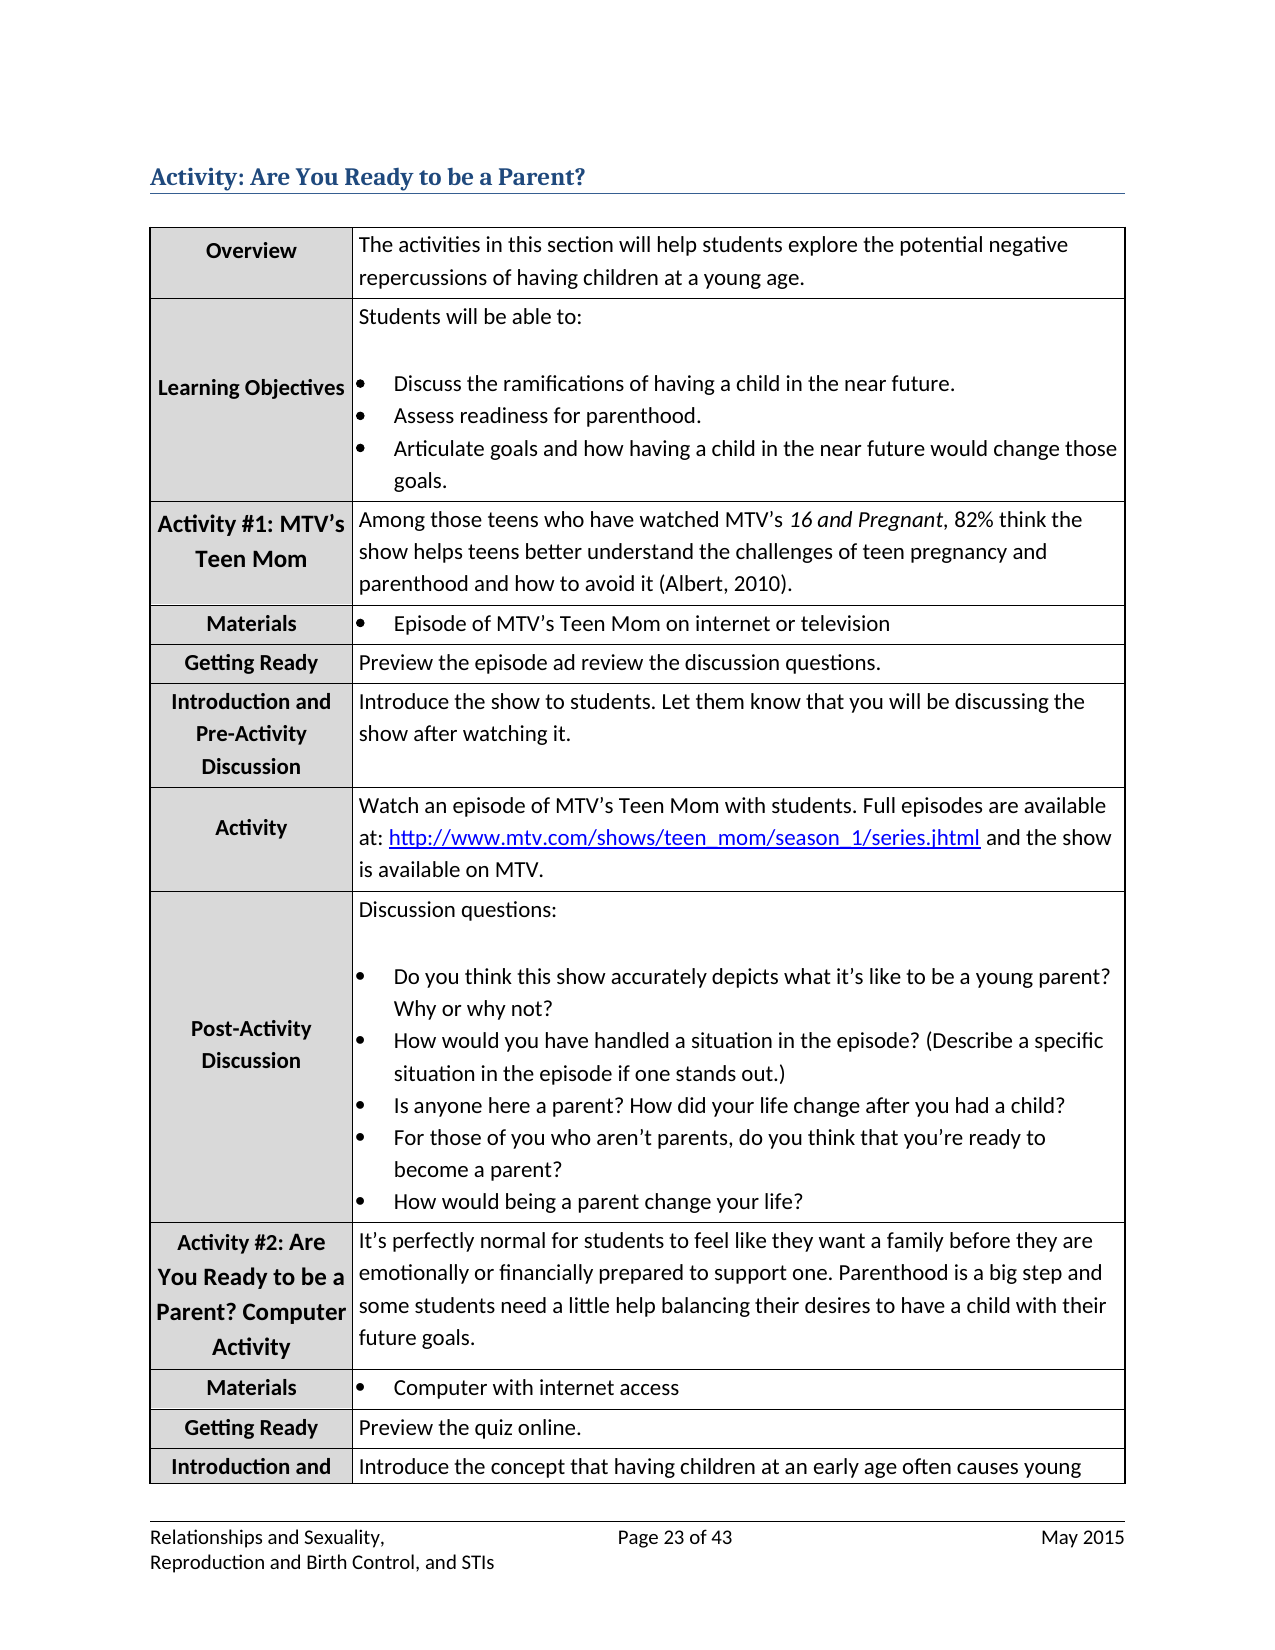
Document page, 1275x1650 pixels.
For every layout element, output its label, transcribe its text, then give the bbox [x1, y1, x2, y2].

table_cell Getting Ready [151, 645, 352, 683]
table_header The activities in this section will help students explore the potential negative repercussions of having children at a young age. [353, 228, 1124, 298]
table_cell Preview the episode ad review the discussion questions. [353, 645, 1124, 683]
subtitle Activity: Are You Ready to be a Parent? [150, 162, 1125, 193]
table_cell Materials [151, 606, 352, 644]
table_cell It’s perfectly normal for students to feel like they want a family before they are emotionally or financially prepared to support one. Parenthood is a big step and some students need a little help balancing their desires to have a child with their future goals. [353, 1223, 1124, 1369]
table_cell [353, 1449, 1124, 1483]
table_cell Post-Activity Discussion [151, 892, 352, 1222]
table_cell Activity #2: Are You Ready to be a Parent? Computer Activity [151, 1223, 352, 1369]
table_cell Getting Ready [151, 1410, 352, 1448]
table_cell Students will be able to: Discuss the ramifications of having a child in the near future. Assess readiness for parenthood. Articulate goals and how having a child in the near future would change those goals. [353, 299, 1124, 501]
table_cell Discussion questions: Do you think this show accurately depicts what it’s like to be a young parent? Why or why not? How would you have handled a situation in the episode? (Describe a specific situation in the episode if one stands out.) Is anyone here a parent? How did your life change after you had a child? For those of you who aren’t parents, do you think that you’re ready to become a parent? How would being a parent change your life? [353, 892, 1124, 1222]
table_cell Activity #1: MTV’s Teen Mom [151, 502, 352, 604]
table_cell Activity [151, 788, 352, 891]
table_cell Computer with internet access [353, 1370, 1124, 1408]
table_cell Introduction and Pre-Activity Discussion [151, 684, 352, 787]
table_cell Watch an episode of MTV’s Teen Mom with students. Full episodes are available at: http://www.mtv.com/shows/teen_mom/season_1/series.jhtml and the show is available on MTV. [353, 788, 1124, 891]
table_cell Episode of MTV’s Teen Mom on internet or television [353, 606, 1124, 644]
table_cell Introduce the show to students. Let them know that you will be discussing the show after watching it. [353, 684, 1124, 787]
table_cell Materials [151, 1370, 352, 1408]
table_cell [151, 1449, 352, 1483]
table_cell Preview the quiz online. [353, 1410, 1124, 1448]
table_cell Learning Objectives [151, 299, 352, 501]
table_cell Among those teens who have watched MTV’s 16 and Pregnant, 82% think the show helps teens better understand the challenges of teen pregnancy and parenthood and how to avoid it (Albert, 2010). [353, 502, 1124, 604]
table_header Overview [151, 228, 352, 298]
